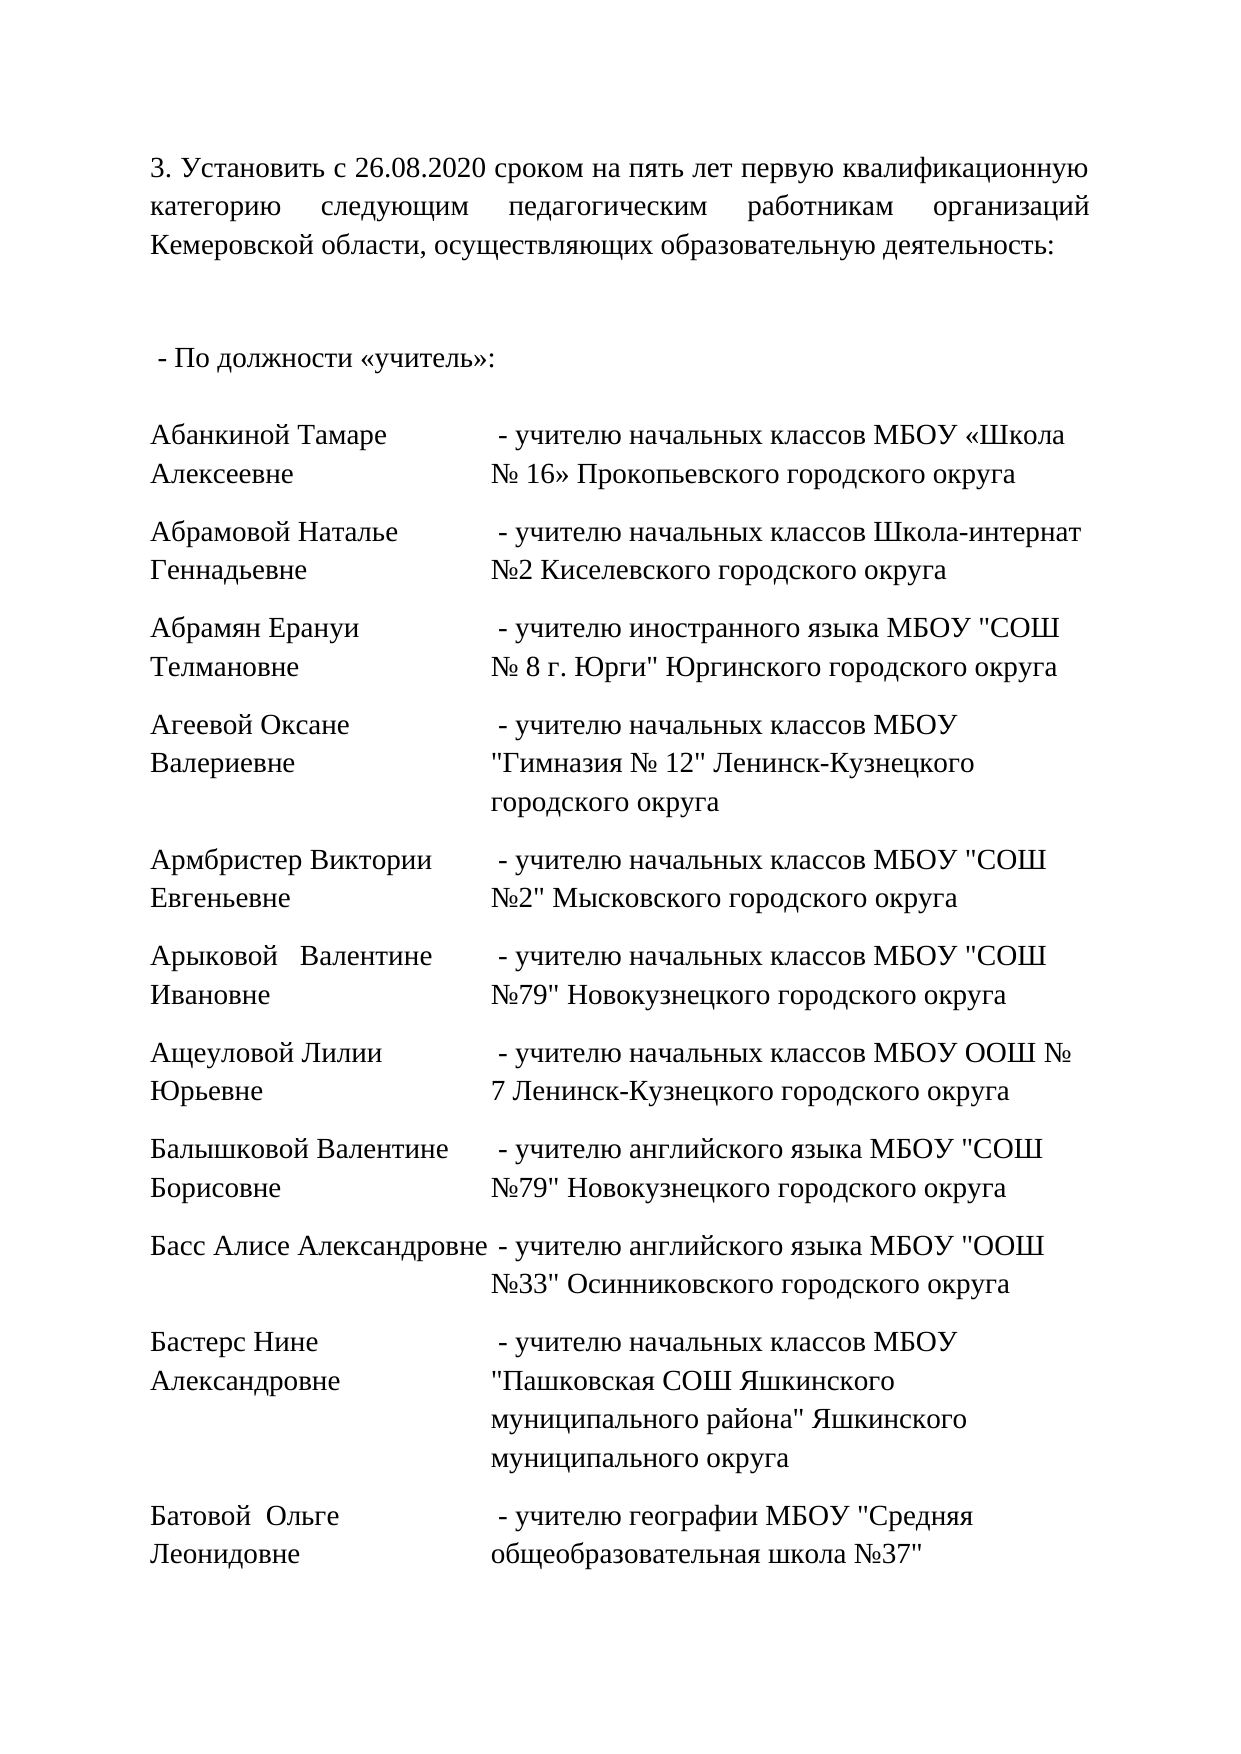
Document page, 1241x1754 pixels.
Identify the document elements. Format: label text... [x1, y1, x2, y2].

table_cell - учителю начальных классов МБОУ "СОШ №79" Новокузнецкого городского округа [490, 938, 1091, 1035]
table_cell Арыковой Валентине Ивановне [149, 938, 489, 1035]
table_header - учителю начальных классов МБОУ «Школа № 16» Прокопьевского городского округа [490, 418, 1091, 514]
table_header Абанкиной Тамаре Алексеевне [149, 418, 489, 514]
text - По должности «учитель»: [150, 340, 1090, 374]
table_cell Бастерс Нине Александровне [149, 1324, 489, 1498]
table_cell Ащеуловой Лилии Юрьевне [149, 1035, 489, 1131]
table_cell - учителю начальных классов МБОУ "Пашковская СОШ Яшкинского муниципального района" Яшкинского муниципального округа [490, 1324, 1091, 1498]
table_cell - учителю начальных классов МБОУ "СОШ №2" Мысковского городского округа [490, 842, 1091, 938]
table_cell Басс Алисе Александровне [149, 1228, 489, 1324]
table_cell Абрамян Ерануи Телмановне [149, 610, 489, 707]
table_cell - учителю английского языка МБОУ "ООШ №33" Осинниковского городского округа [490, 1228, 1091, 1324]
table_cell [490, 1498, 1091, 1594]
table_cell - учителю начальных классов Школа-интернат №2 Киселевского городского округа [490, 514, 1091, 610]
text 3. Установить с 26.08.2020 сроком на пять лет первую квалификационную категорию следующим педагогическим работникам организаций Кемеровской области, осуществляющих образовательную деятельность: [150, 150, 1090, 261]
table_cell - учителю английского языка МБОУ "СОШ №79" Новокузнецкого городского округа [490, 1131, 1091, 1228]
table_cell Балышковой Валентине Борисовне [149, 1131, 489, 1228]
table_cell Агеевой Оксане Валериевне [149, 707, 489, 842]
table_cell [149, 1498, 489, 1594]
table_cell Армбристер Виктории Евгеньевне [149, 842, 489, 938]
table_cell - учителю начальных классов МБОУ ООШ № 7 Ленинск-Кузнецкого городского округа [490, 1035, 1091, 1131]
table_cell - учителю начальных классов МБОУ "Гимназия № 12" Ленинск-Кузнецкого городского округа [490, 707, 1091, 842]
table_cell - учителю иностранного языка МБОУ "СОШ № 8 г. Юрги" Юргинского городского округа [490, 610, 1091, 707]
table_cell Абрамовой Наталье Геннадьевне [149, 514, 489, 610]
